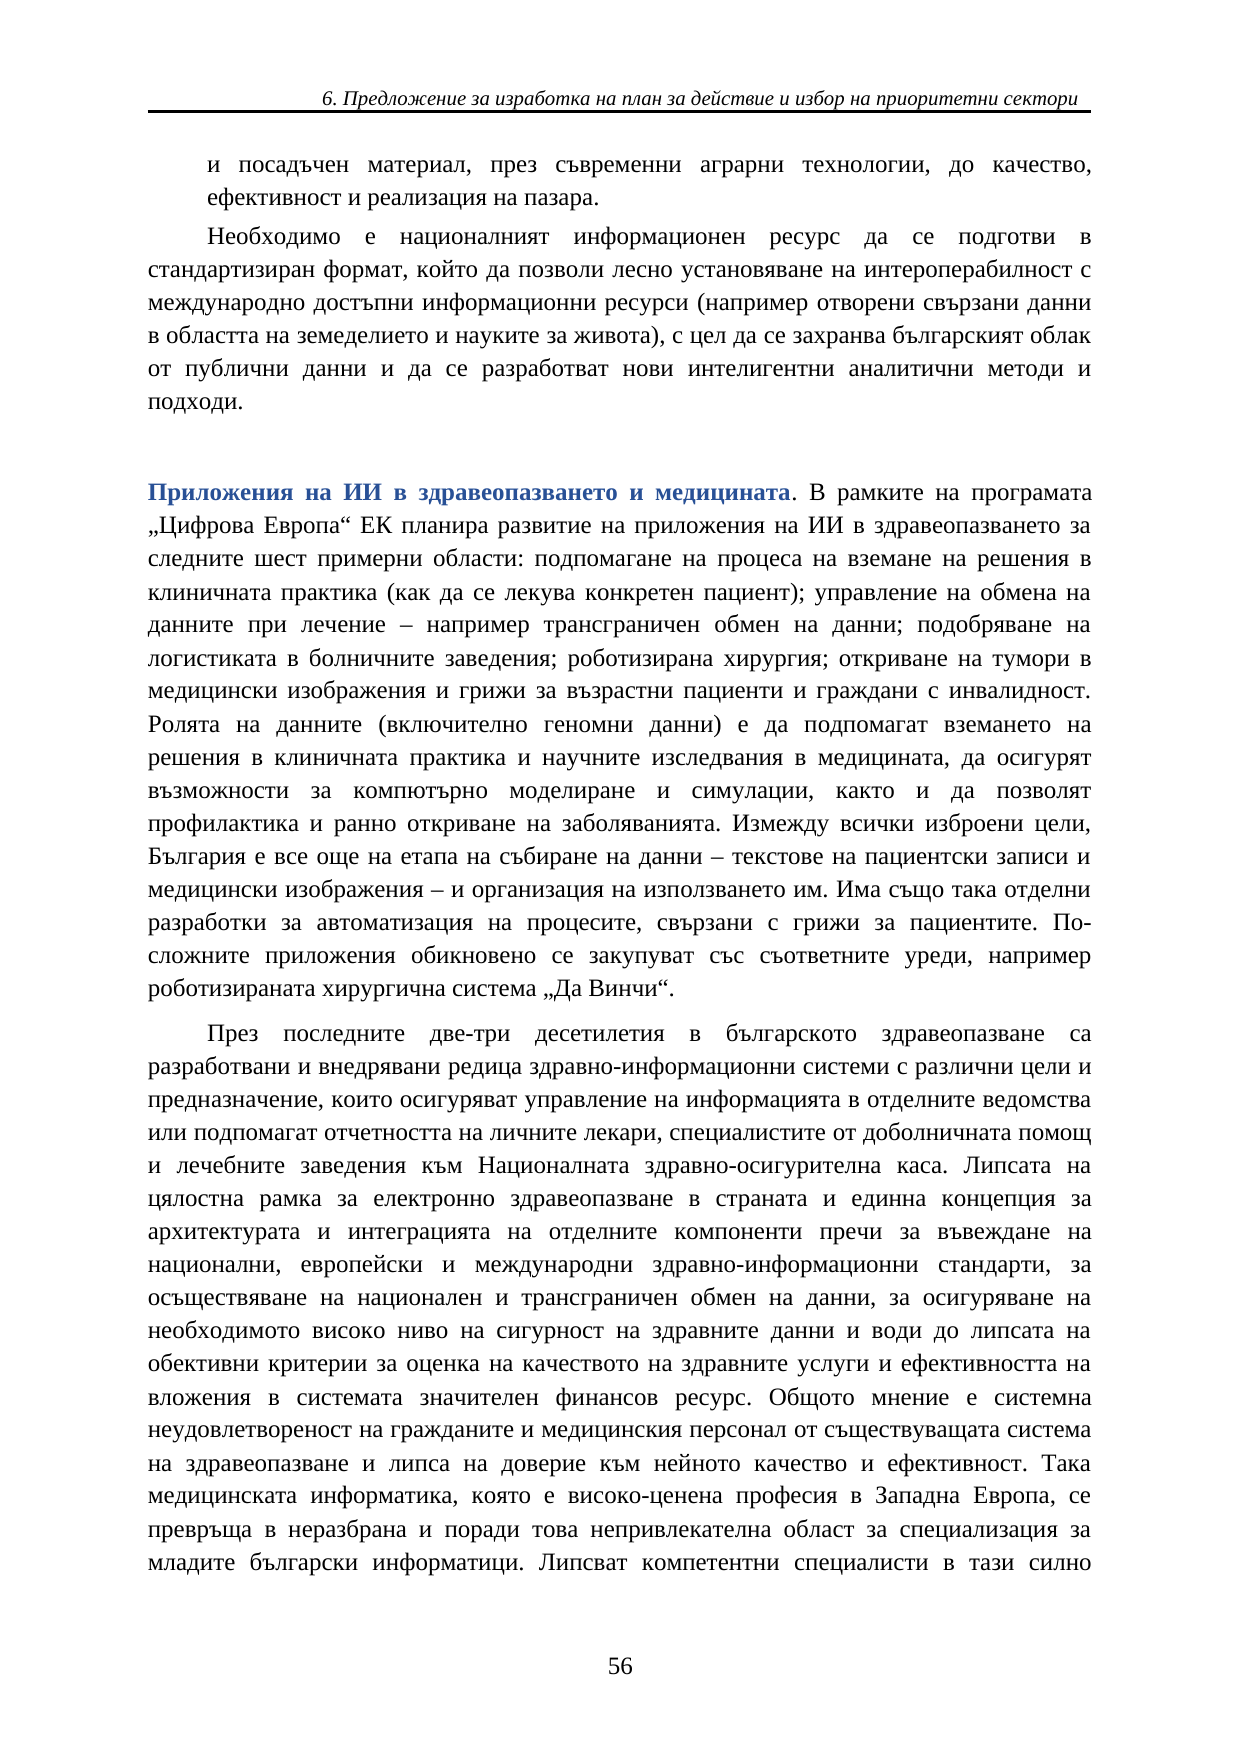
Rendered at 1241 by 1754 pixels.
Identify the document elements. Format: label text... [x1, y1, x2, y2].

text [177, 149, 1092, 211]
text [148, 1018, 1092, 1575]
text Приложения на ИИ в здравеопазването и медицината. В рамките на програмата „Цифрова Европа“ ЕК планира развитие на приложения на ИИ в здравеопазването за следните шест примерни области: подпомагане на процеса на вземане на решения в клиничната практика (как да се лекува конкретен пациент); управление на обмена на данните при лечение – например трансграничен обмен на данни; подобряване на логистиката в болничните заведения; роботизирана хирургия; откриване на тумори в медицински изображения и грижи за възрастни пациенти и граждани с инвалидност. Ролята на данните (включително геномни данни) е да подпомагат вземането на решения в клиничната практика и научните изследвания в медицината, да осигурят възможности за компютърно моделиране и симулации, както и да позволят профилактика и ранно откриване на заболяванията. Измежду всички изброени цели, България е все още на етапа на събиране на данни – текстове на пациентски записи и медицински изображения – и организация на използването им. Има също така отделни разработки за автоматизация на процесите, свързани с грижи за пациентите. По-сложните приложения обикновено се закупуват със съответните уреди, например роботизираната хирургична система „Да Винчи“. [148, 477, 1092, 1002]
list Необходимо е националният информационен ресурс да се подготви в стандартизиран формат, който да позволи лесно установяване на интероперабилност с международно достъпни информационни ресурси (например отворени свързани данни в областта на земеделието и науките за живота), с цел да се захранва българският облак от публични данни и да се разработват нови интелигентни аналитични методи и подходи. [148, 221, 1092, 415]
